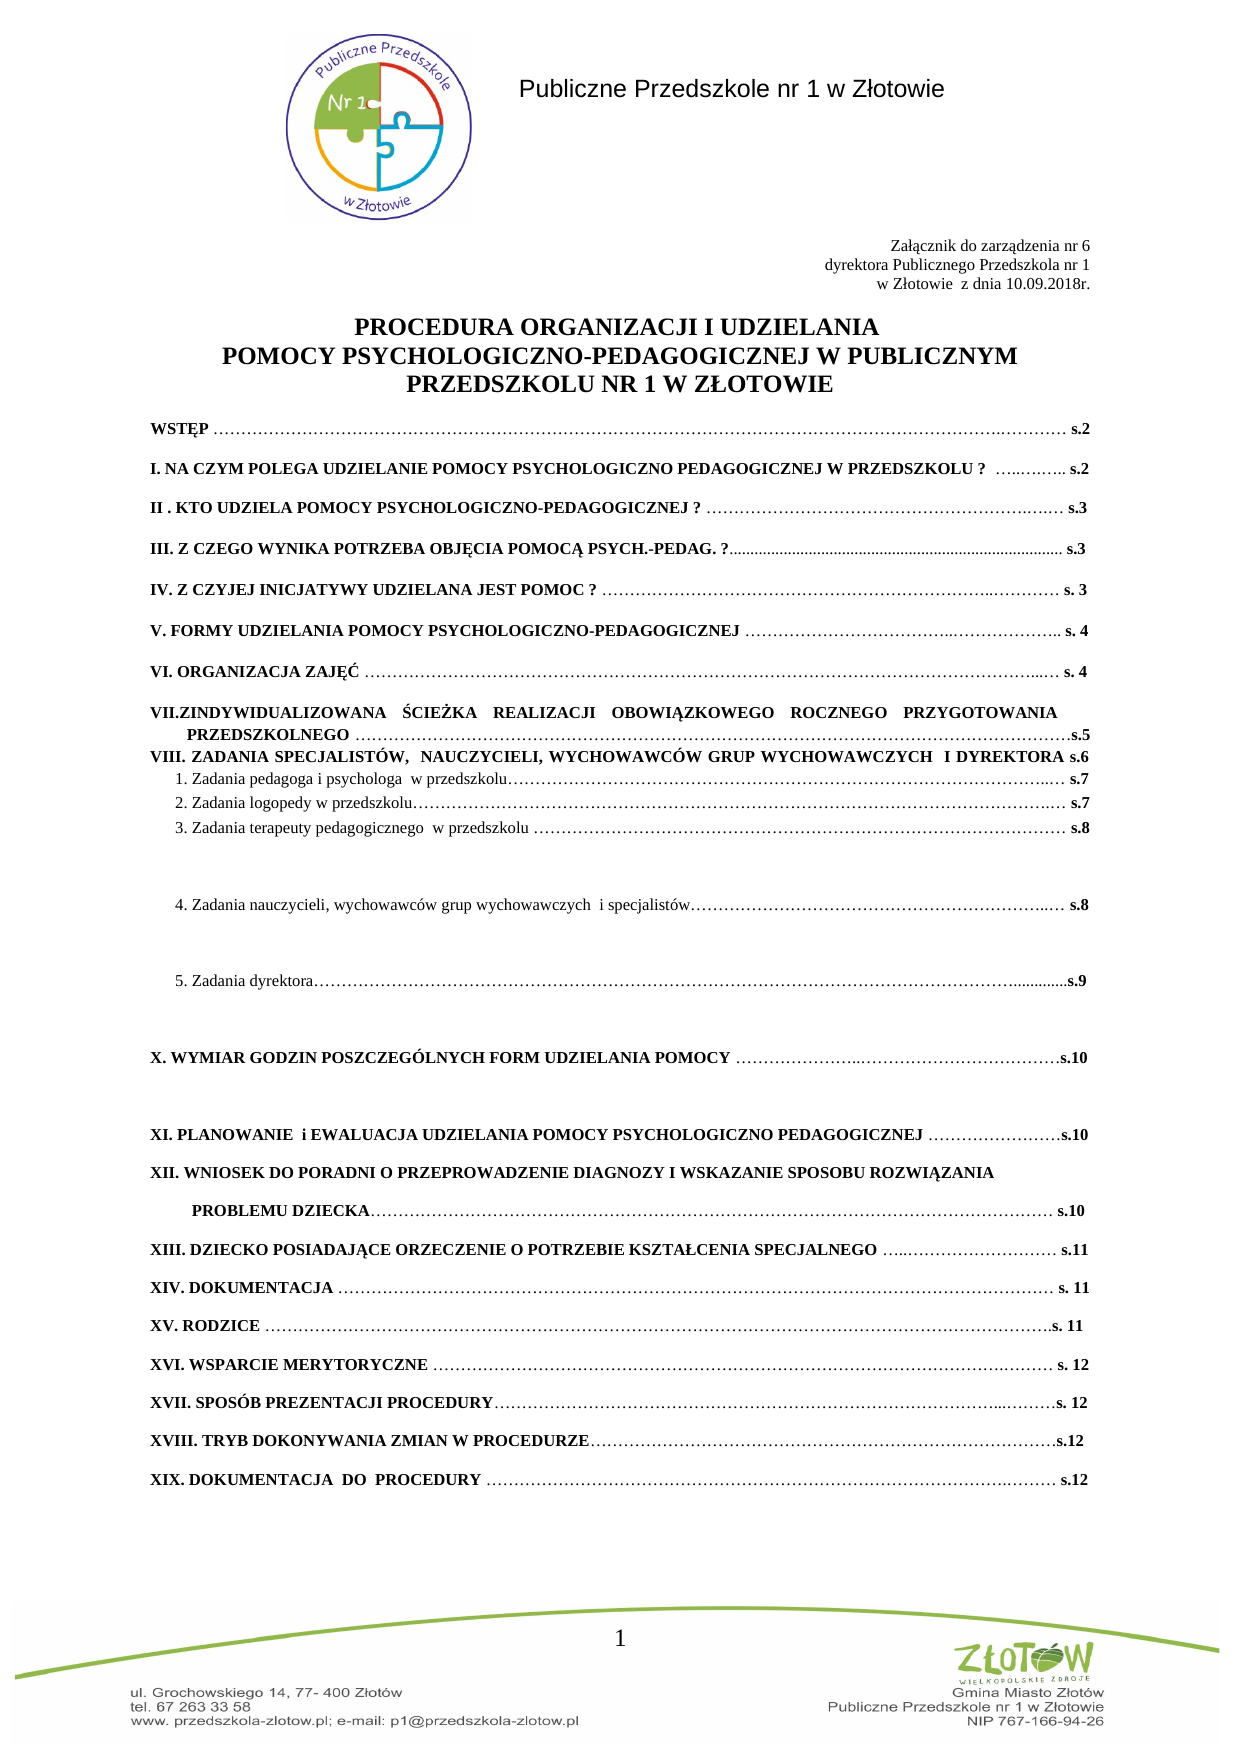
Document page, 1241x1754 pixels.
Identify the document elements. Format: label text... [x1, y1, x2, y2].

title PROCEDURA ORGANIZACJI I UDZIELANIA POMOCY PSYCHOLOGICZNO-PEDAGOGICZNEJ W PUBLICZNYM PRZEDSZKOLU NR 1 W ZŁOTOWIE [150, 312, 1090, 398]
text Załącznik do zarządzenia nr 6 dyrektora Publicznego Przedszkola nr 1 w Złotowie z dnia 10.09.2018r. [150, 235, 1090, 293]
text VI. ORGANIZACJA ZAJĘĆ …………………………………………………………………………………………………………...… s. 4 [150, 662, 1090, 681]
text IV. Z CZYJEJ INICJATYWY UDZIELANA JEST POMOC ? ……………………………………………………………..………… s. 3 [150, 579, 1090, 599]
text III. Z CZEGO WYNIKA POTRZEBA OBJĘCIA POMOCĄ PSYCH.-PEDAG. ?................................................................................ s.3 [150, 538, 1090, 558]
text I. NA CZYM POLEGA UDZIELANIE POMOCY PSYCHOLOGICZNO PEDAGOGICZNEJ W PRZEDSZKOLU ? …..….….. s.2 II . KTO UDZIELA POMOCY PSYCHOLOGICZNO-PEDAGOGICZNEJ ? ………………………………………………….….… s.3 [150, 459, 1090, 517]
text 3. Zadania terapeuty pedagogicznego w przedszkolu …………………………………………………………………………………… s.8 4. Zadania nauczycieli, wychowawców grup wychowawczych i specjalistów………………………………………………………..… s.8 5. Zadania dyrektora……………………………………………………………………………………………………………….............s.9 X. WYMIAR GODZIN POSZCZEGÓLNYCH FORM UDZIELANIA POMOCY …………………..………………………………s.10 XI. PLANOWANIE i EWALUACJA UDZIELANIA POMOCY PSYCHOLOGICZNO PEDAGOGICZNEJ ……………………s.10 XII. WNIOSEK DO PORADNI O PRZEPROWADZENIE DIAGNOZY I WSKAZANIE SPOSOBU ROZWIĄZANIA PROBLEMU DZIECKA…………………………………………………………………………………………………………… s.10 XIII. DZIECKO POSIADAJĄCE ORZECZENIE O POTRZEBIE KSZTAŁCENIA SPECJALNEGO …..……………………… s.11 XIV. DOKUMENTACJA ………………………………………………………………………………………………………………… s. 11 XV. RODZICE …………………………………………………………………………………………………………………………….s. 11 XVI. WSPARCIE MERYTORYCZNE ………………………………………………………………………………………….……… s. 12 XVII. SPOSÓB PREZENTACJI PROCEDURY………………………………………………………………………………...………s. 12 XVIII. TRYB DOKONYWANIA ZMIAN W PROCEDURZE…………………………………………………………………………s.12 XIX. DOKUMENTACJA DO PROCEDURY ………………………………………………………………………………….……… s.12 [150, 818, 1090, 1489]
picture [285, 34, 472, 223]
picture [11, 1602, 1220, 1745]
text V. FORMY UDZIELANIA POMOCY PSYCHOLOGICZNO-PEDAGOGICZNEJ ………………………………..……………….. s. 4 [150, 621, 1090, 640]
text 2. Zadania logopedy w przedszkolu…………………………………………………………………………………………………….… s.7 [150, 793, 1090, 812]
text VII.ZINDYWIDUALIZOWANA ŚCIEŻKA REALIZACJI OBOWIĄZKOWEGO ROCZNEGO PRZYGOTOWANIA PRZEDSZKOLNEGO …………………………………………………………………………………………………………………s.5 VIII. ZADANIA SPECJALISTÓW, NAUCZYCIELI, WYCHOWAWCÓW GRUP WYCHOWAWCZYCH I DYREKTORA s.6 1. Zadania pedagoga i psychologa w przedszkolu……………………………………………………………………………………..… s.7 [150, 703, 1090, 788]
title WSTĘP …………………………………………………………………………………………………………………………….………… s.2 [150, 419, 1090, 438]
